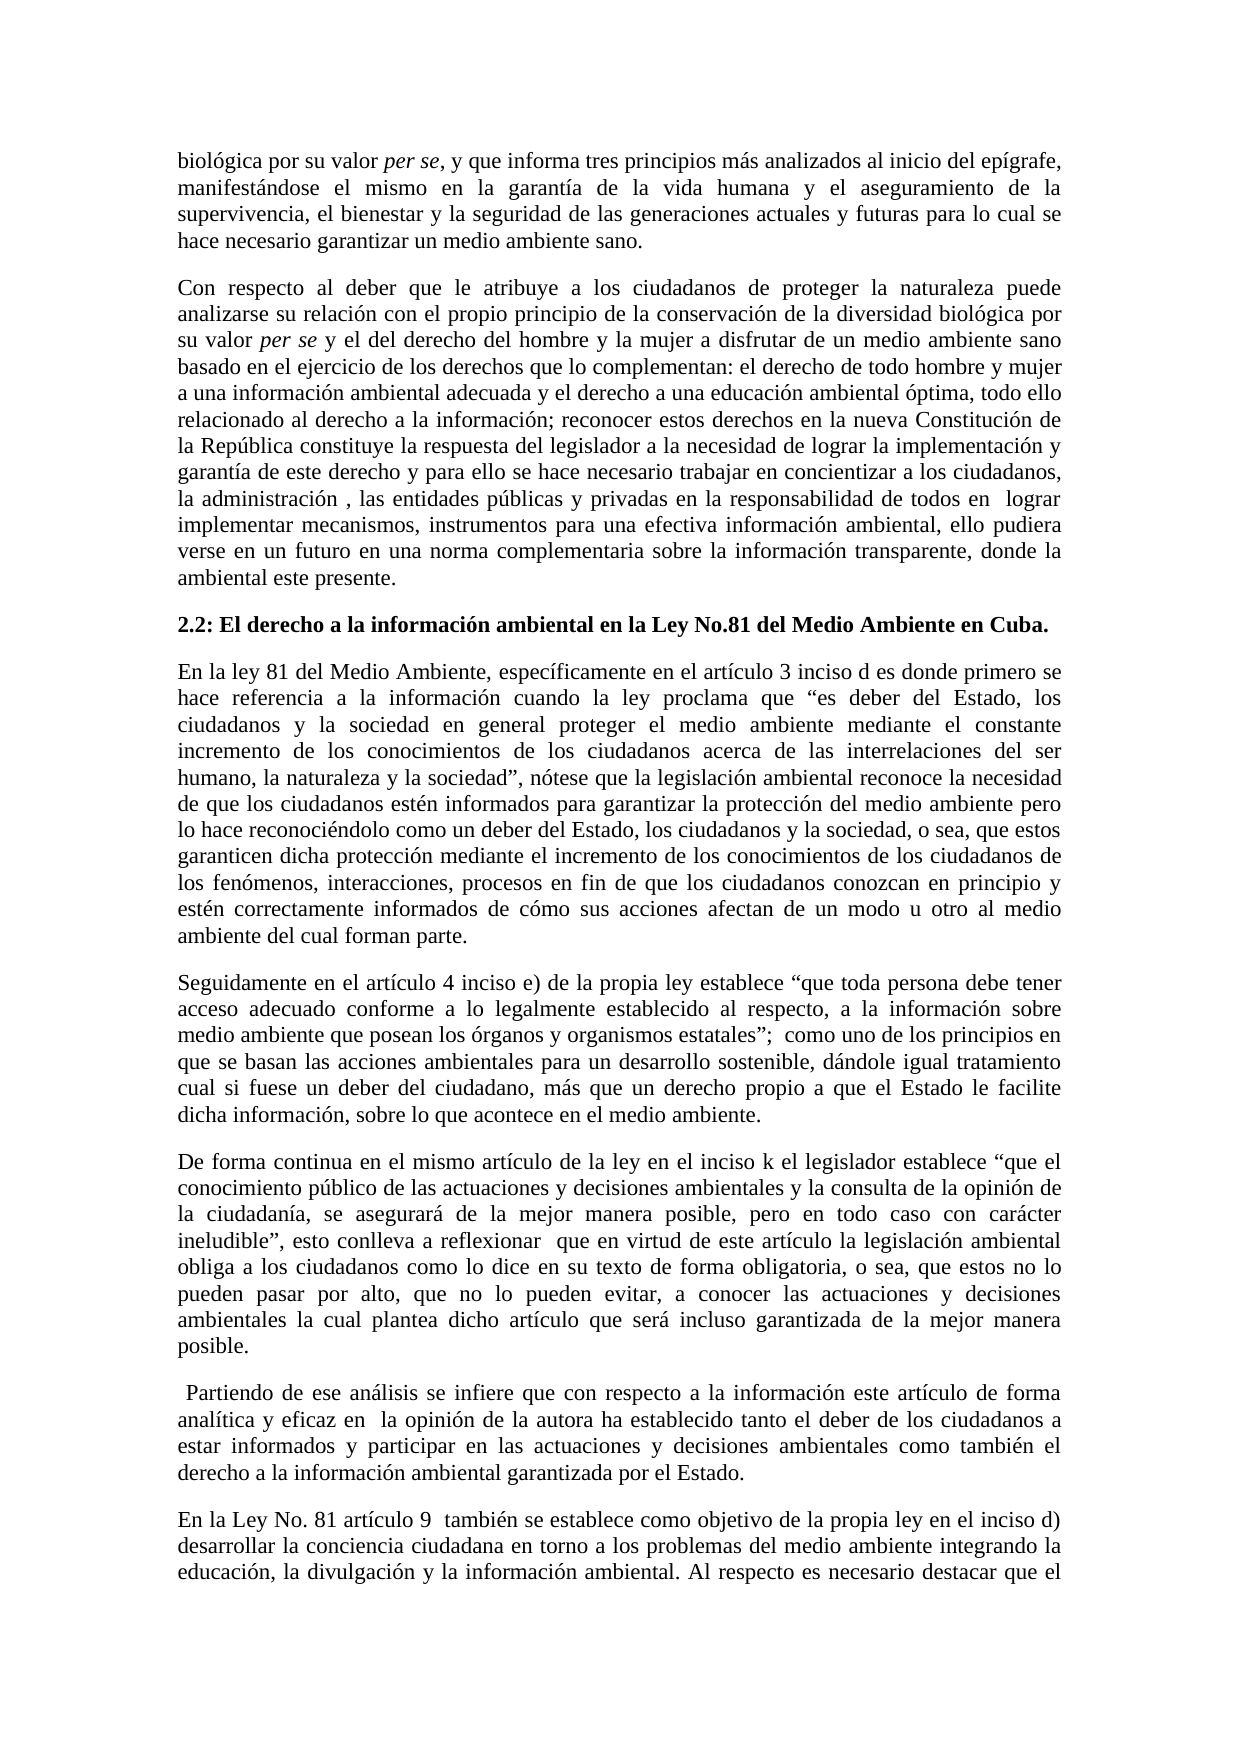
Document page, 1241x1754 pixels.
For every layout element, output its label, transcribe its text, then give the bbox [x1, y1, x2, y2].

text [177, 148, 1063, 253]
text Con respecto al deber que le atribuye a los ciudadanos de proteger la naturaleza puede analizarse su relación con el propio principio de la conservación de la diversidad biológica por su valor per se y el del derecho del hombre y la mujer a disfrutar de un medio ambiente sano basado en el ejercicio de los derechos que lo complementan: el derecho de todo hombre y mujer a una información ambiental adecuada y el derecho a una educación ambiental óptima, todo ello relacionado al derecho a la información; reconocer estos derechos en la nueva Constitución de la República constituye la respuesta del legislador a la necesidad de lograr la implementación y garantía de este derecho y para ello se hace necesario trabajar en concientizar a los ciudadanos, la administración , las entidades públicas y privadas en la responsabilidad de todos en lograr implementar mecanismos, instrumentos para una efectiva información ambiental, ello pudiera verse en un futuro en una norma complementaria sobre la información transparente, donde la ambiental este presente. [177, 274, 1063, 590]
text Seguidamente en el artículo 4 inciso e) de la propia ley establece “que toda persona debe tener acceso adecuado conforme a lo legalmente establecido al respecto, a la información sobre medio ambiente que posean los órganos y organismos estatales”; como uno de los principios en que se basan las acciones ambientales para un desarrollo sostenible, dándole igual tratamiento cual si fuese un deber del ciudadano, más que un derecho propio a que el Estado le facilite dicha información, sobre lo que acontece en el medio ambiente. [177, 969, 1063, 1127]
text De forma continua en el mismo artículo de la ley en el inciso k el legislador establece “que el conocimiento público de las actuaciones y decisiones ambientales y la consulta de la opinión de la ciudadanía, se asegurará de la mejor manera posible, pero en todo caso con carácter ineludible”, esto conlleva a reflexionar que en virtud de este artículo la legislación ambiental obliga a los ciudadanos como lo dice en su texto de forma obligatoria, o sea, que estos no lo pueden pasar por alto, que no lo pueden evitar, a conocer las actuaciones y decisiones ambientales la cual plantea dicho artículo que será incluso garantizada de la mejor manera posible. [177, 1148, 1063, 1359]
text En la ley 81 del Medio Ambiente, específicamente en el artículo 3 inciso d es donde primero se hace referencia a la información cuando la ley proclama que “es deber del Estado, los ciudadanos y la sociedad en general proteger el medio ambiente mediante el constante incremento de los conocimientos de los ciudadanos acerca de las interrelaciones del ser humano, la naturaleza y la sociedad”, nótese que la legislación ambiental reconoce la necesidad de que los ciudadanos estén informados para garantizar la protección del medio ambiente pero lo hace reconociéndolo como un deber del Estado, los ciudadanos y la sociedad, o sea, que estos garanticen dicha protección mediante el incremento de los conocimientos de los ciudadanos de los fenómenos, interacciones, procesos en fin de que los ciudadanos conozcan en principio y estén correctamente informados de cómo sus acciones afectan de un modo u otro al medio ambiente del cual forman parte. [177, 658, 1063, 948]
text Partiendo de ese análisis se infiere que con respecto a la información este artículo de forma analítica y eficaz en la opinión de la autora ha establecido tanto el deber de los ciudadanos a estar informados y participar en las actuaciones y decisiones ambientales como también el derecho a la información ambiental garantizada por el Estado. [177, 1379, 1063, 1485]
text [177, 1506, 1063, 1585]
text 2.2: El derecho a la información ambiental en la Ley No.81 del Medio Ambiente en Cuba. [177, 611, 1063, 637]
